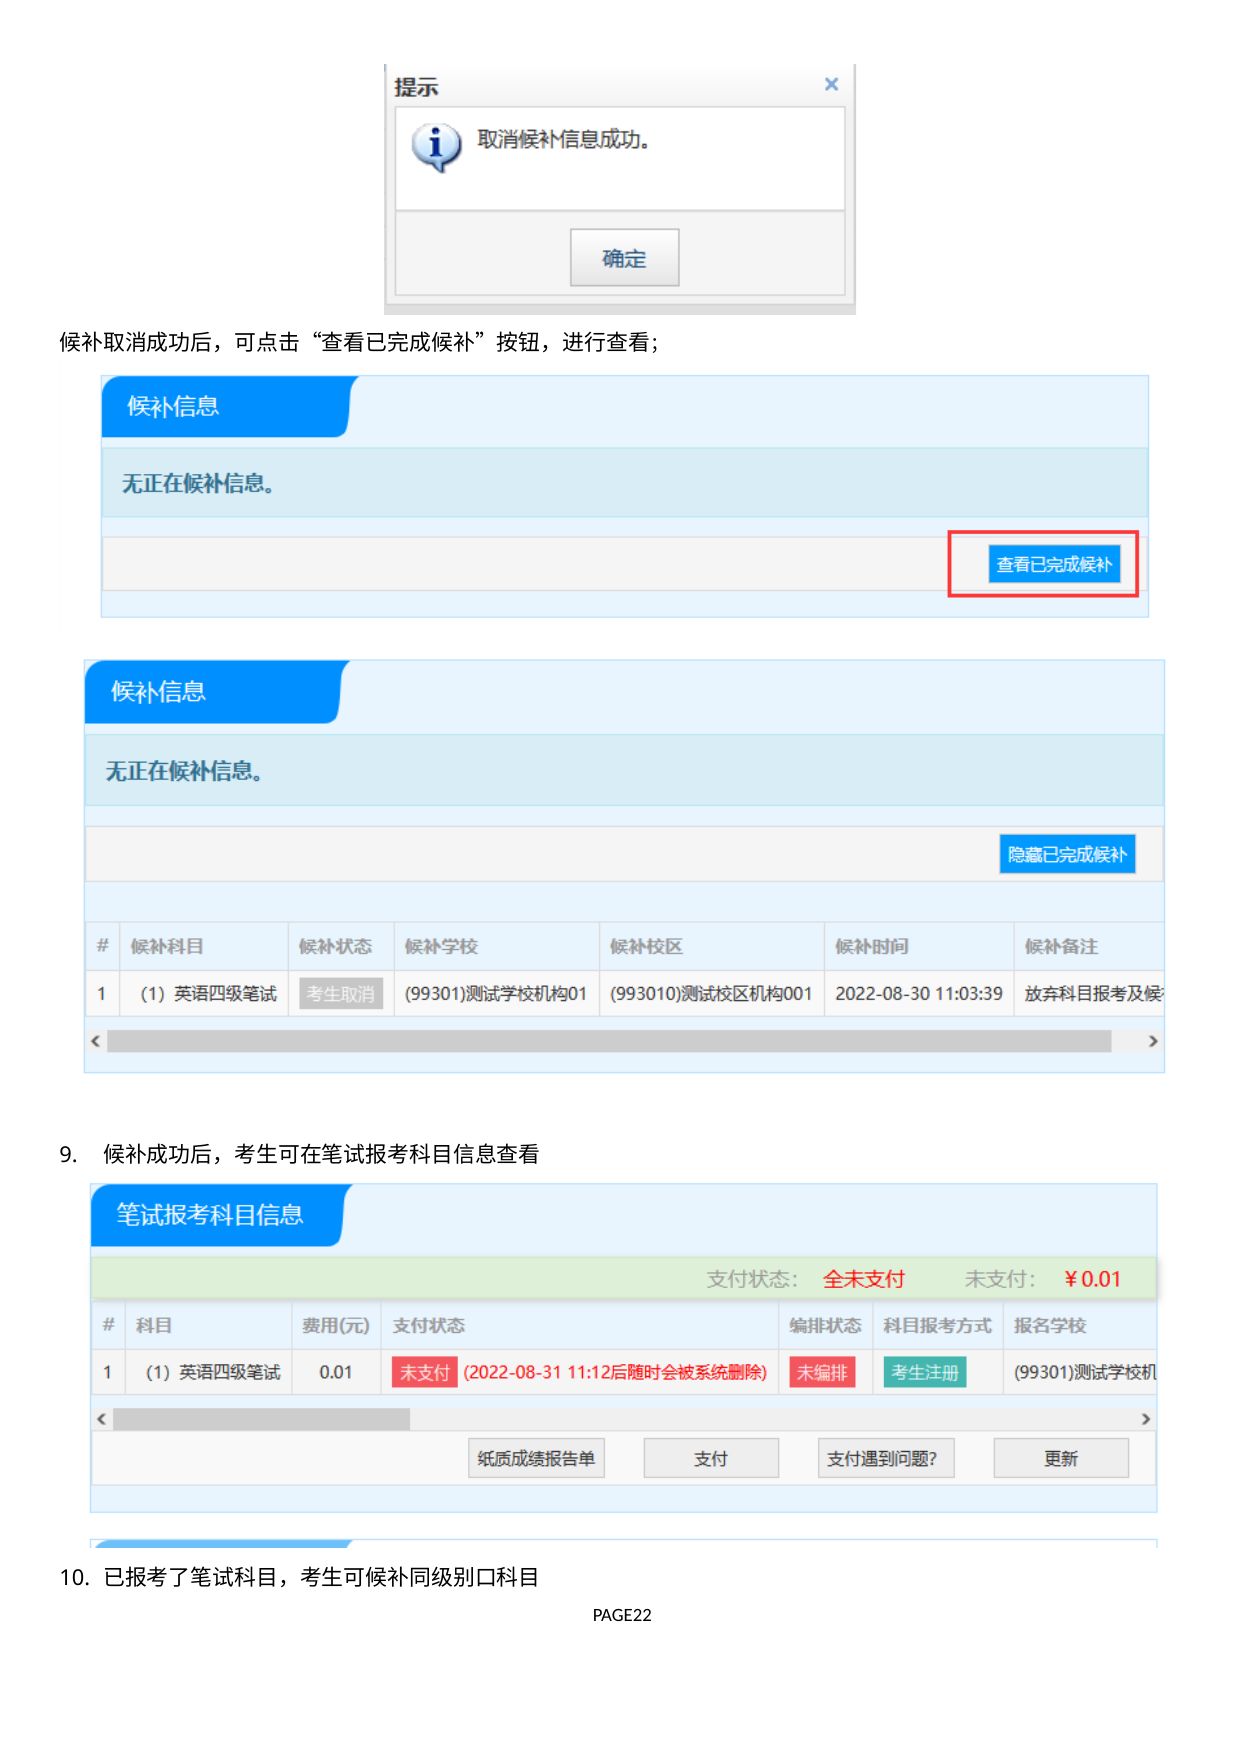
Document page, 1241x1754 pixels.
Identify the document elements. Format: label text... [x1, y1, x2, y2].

list 已报考了笔试科目，考生可候补同级别口科目 [59, 1559, 1181, 1592]
picture [59, 1169, 1181, 1548]
picture [59, 649, 1181, 1080]
list 候补成功后，考生可在笔试报考科目信息查看 [59, 1137, 1181, 1169]
picture [59, 356, 1181, 632]
list 候补取消成功后，可点击“查看已完成候补”按钮，进行查看； [59, 324, 1181, 356]
picture [384, 64, 857, 315]
